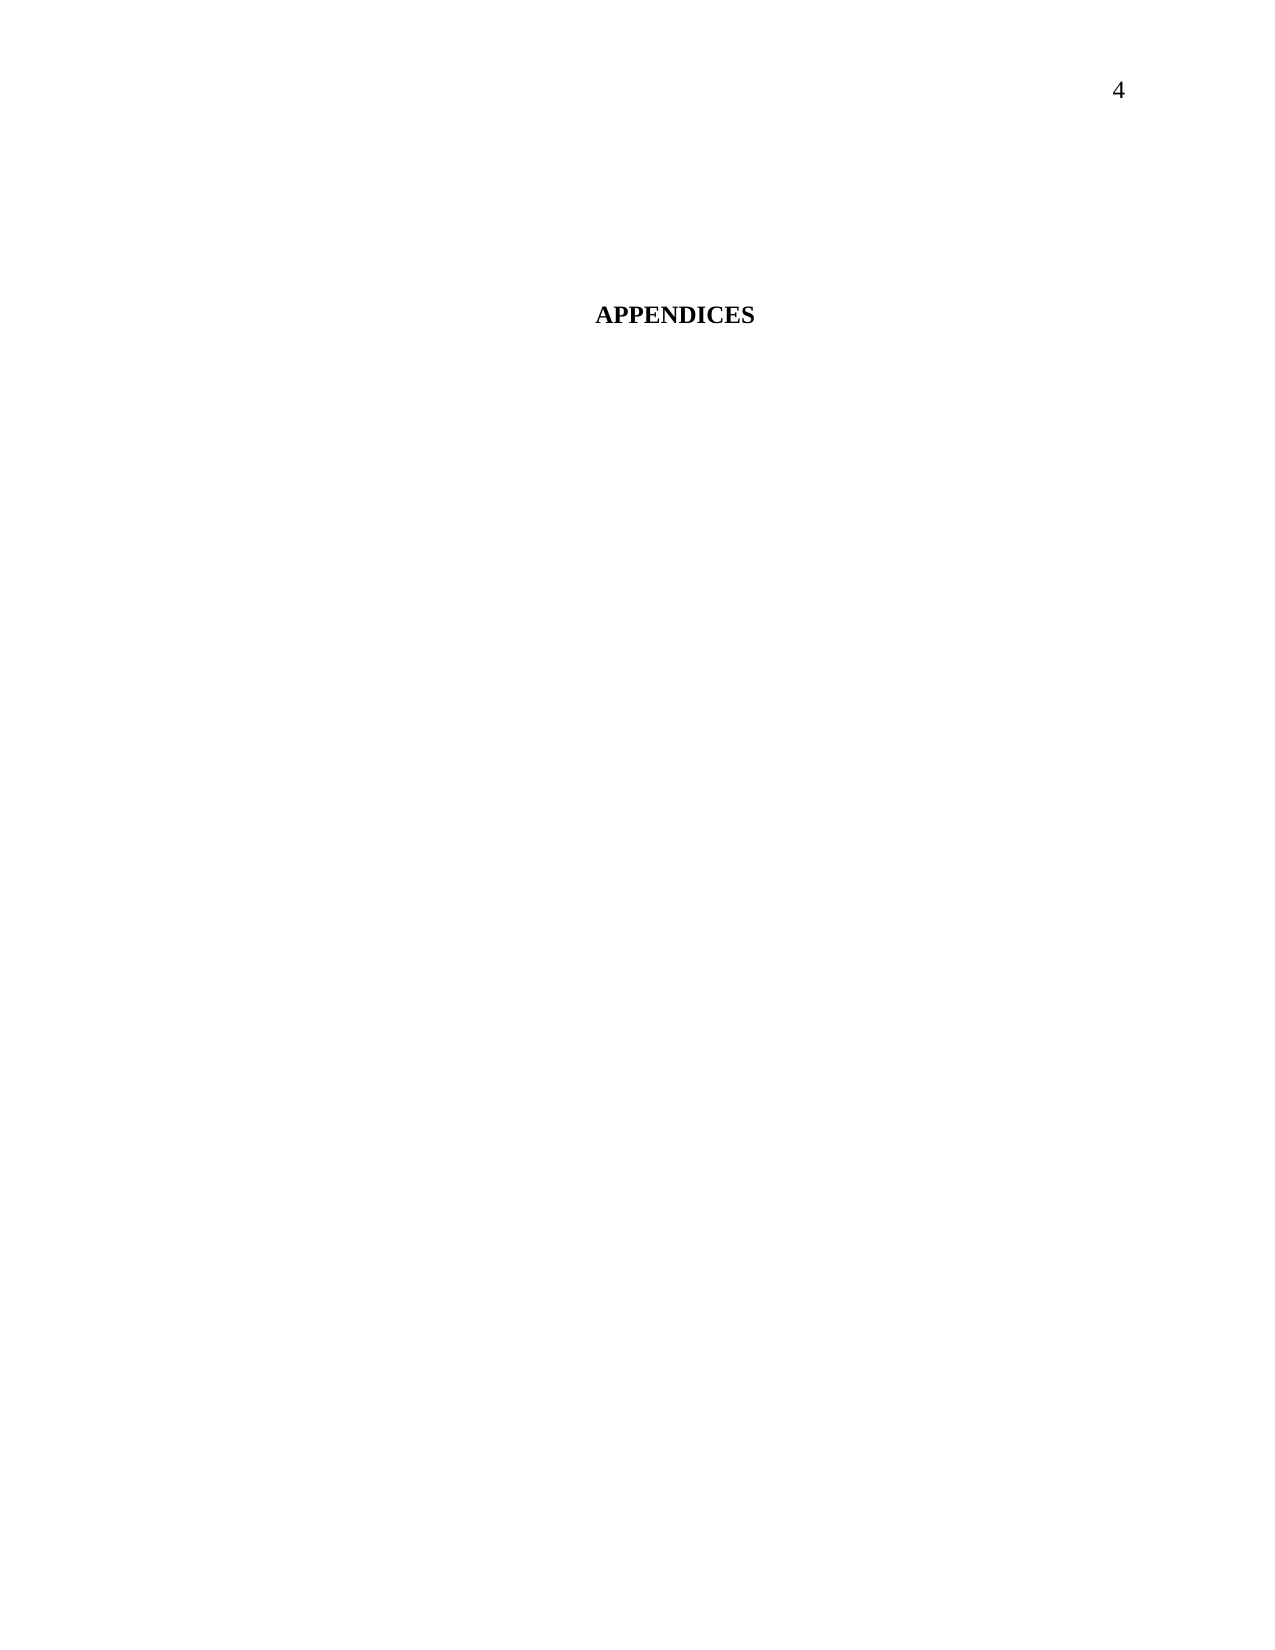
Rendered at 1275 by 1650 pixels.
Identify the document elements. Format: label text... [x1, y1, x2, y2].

text APPENDICES [225, 300, 1125, 329]
